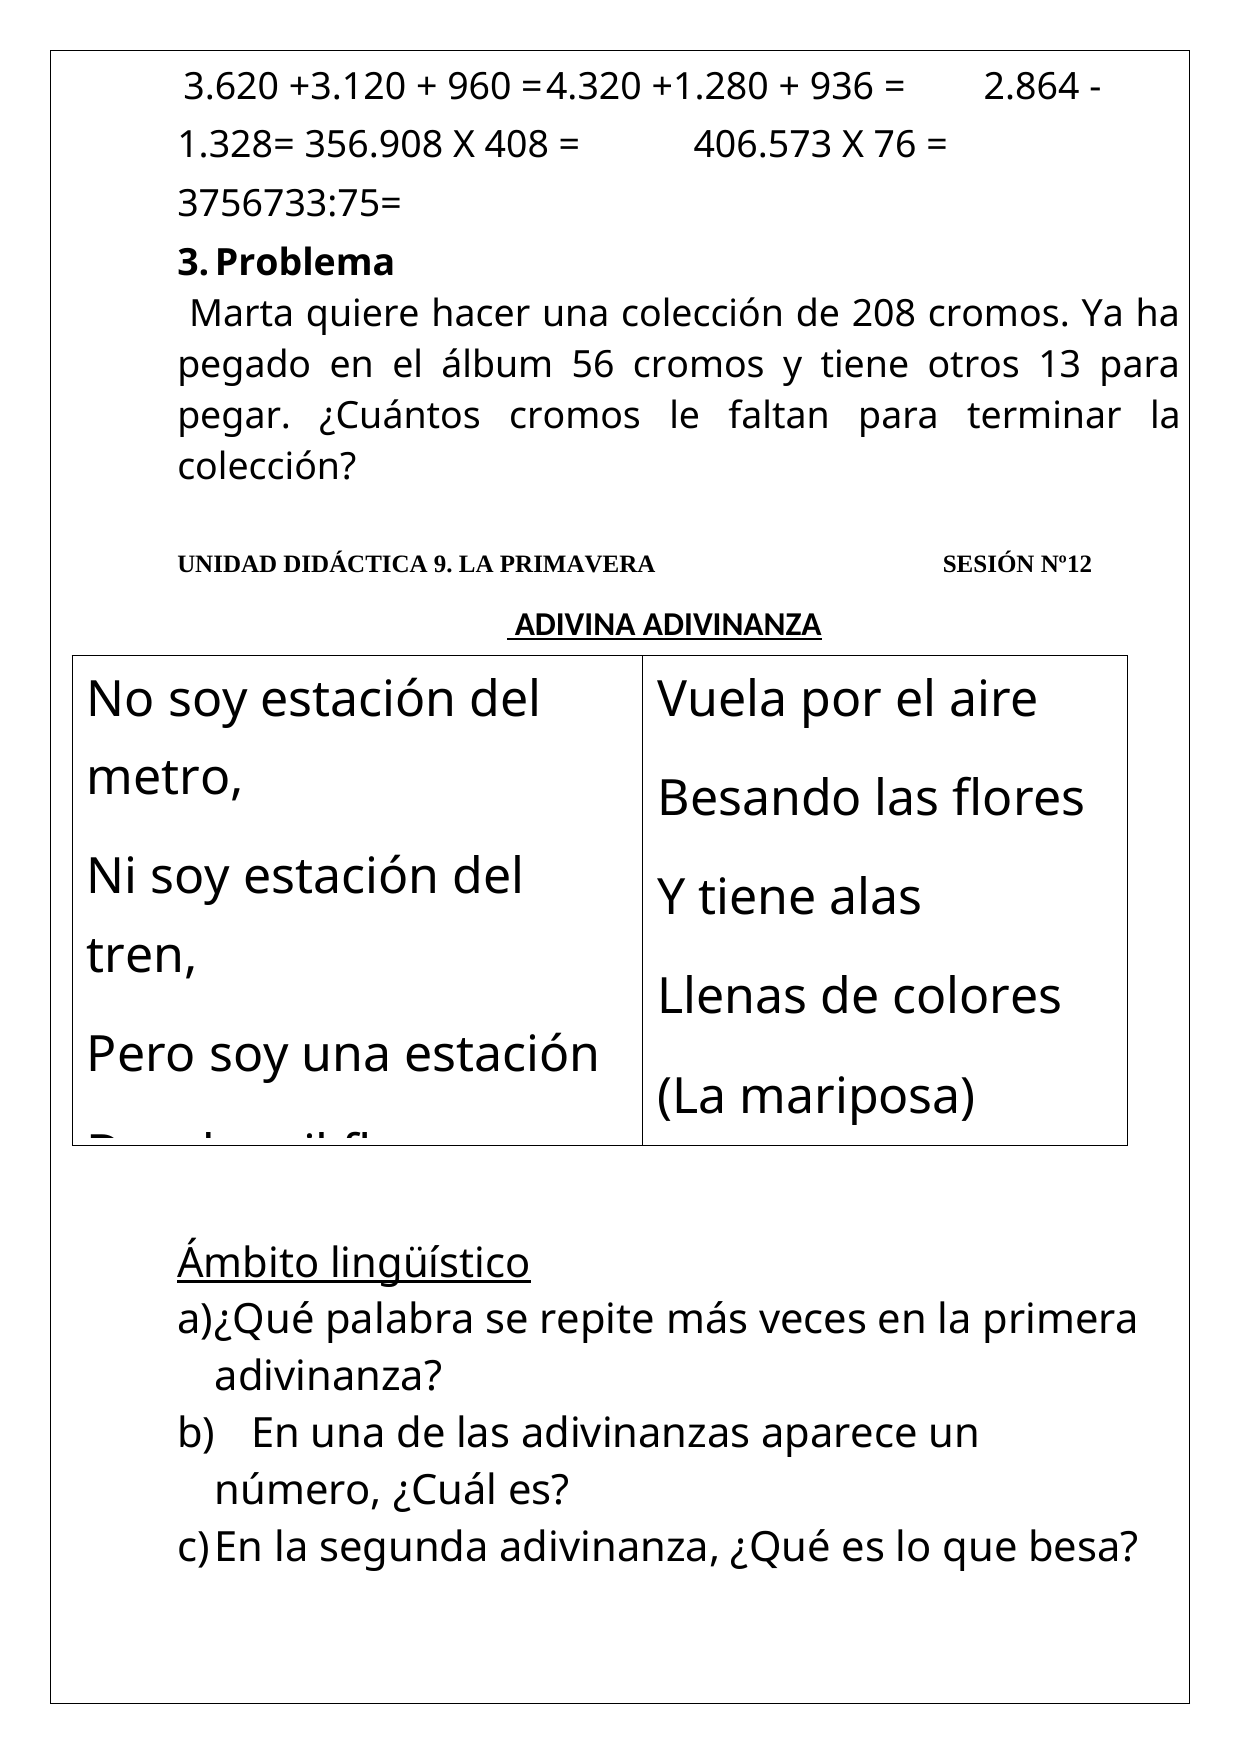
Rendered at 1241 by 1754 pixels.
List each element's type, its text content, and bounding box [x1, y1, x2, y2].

list Marta quiere hacer una colección de 208 cromos. Ya ha pegado en el álbum 56 cromos y tiene otros 13 para pegar. ¿Cuántos cromos le faltan para terminar la colección? [177, 286, 1181, 490]
text 3.620 +3.120 + 960 = 4.320 +1.280 + 936 = 2.864 - 1.328= 356.908 X 408 = 406.573 X 76 = 3756733:75= [177, 59, 1152, 227]
list En una de las adivinanzas aparece un número, ¿Cuál es? [177, 1403, 1152, 1516]
text Ámbito lingüístico [177, 1232, 1152, 1289]
list ¿Qué palabra se repite más veces en la primera adivinanza? [177, 1289, 1152, 1403]
list En la segunda adivinanza, ¿Qué es lo que besa? [177, 1516, 1152, 1573]
list Problema [177, 235, 1181, 286]
text ADIVINA ADIVINANZA [177, 603, 1152, 643]
text UNIDAD DIDÁCTICA 9. LA PRIMAVERA SESIÓN Nº12 [177, 549, 1152, 578]
